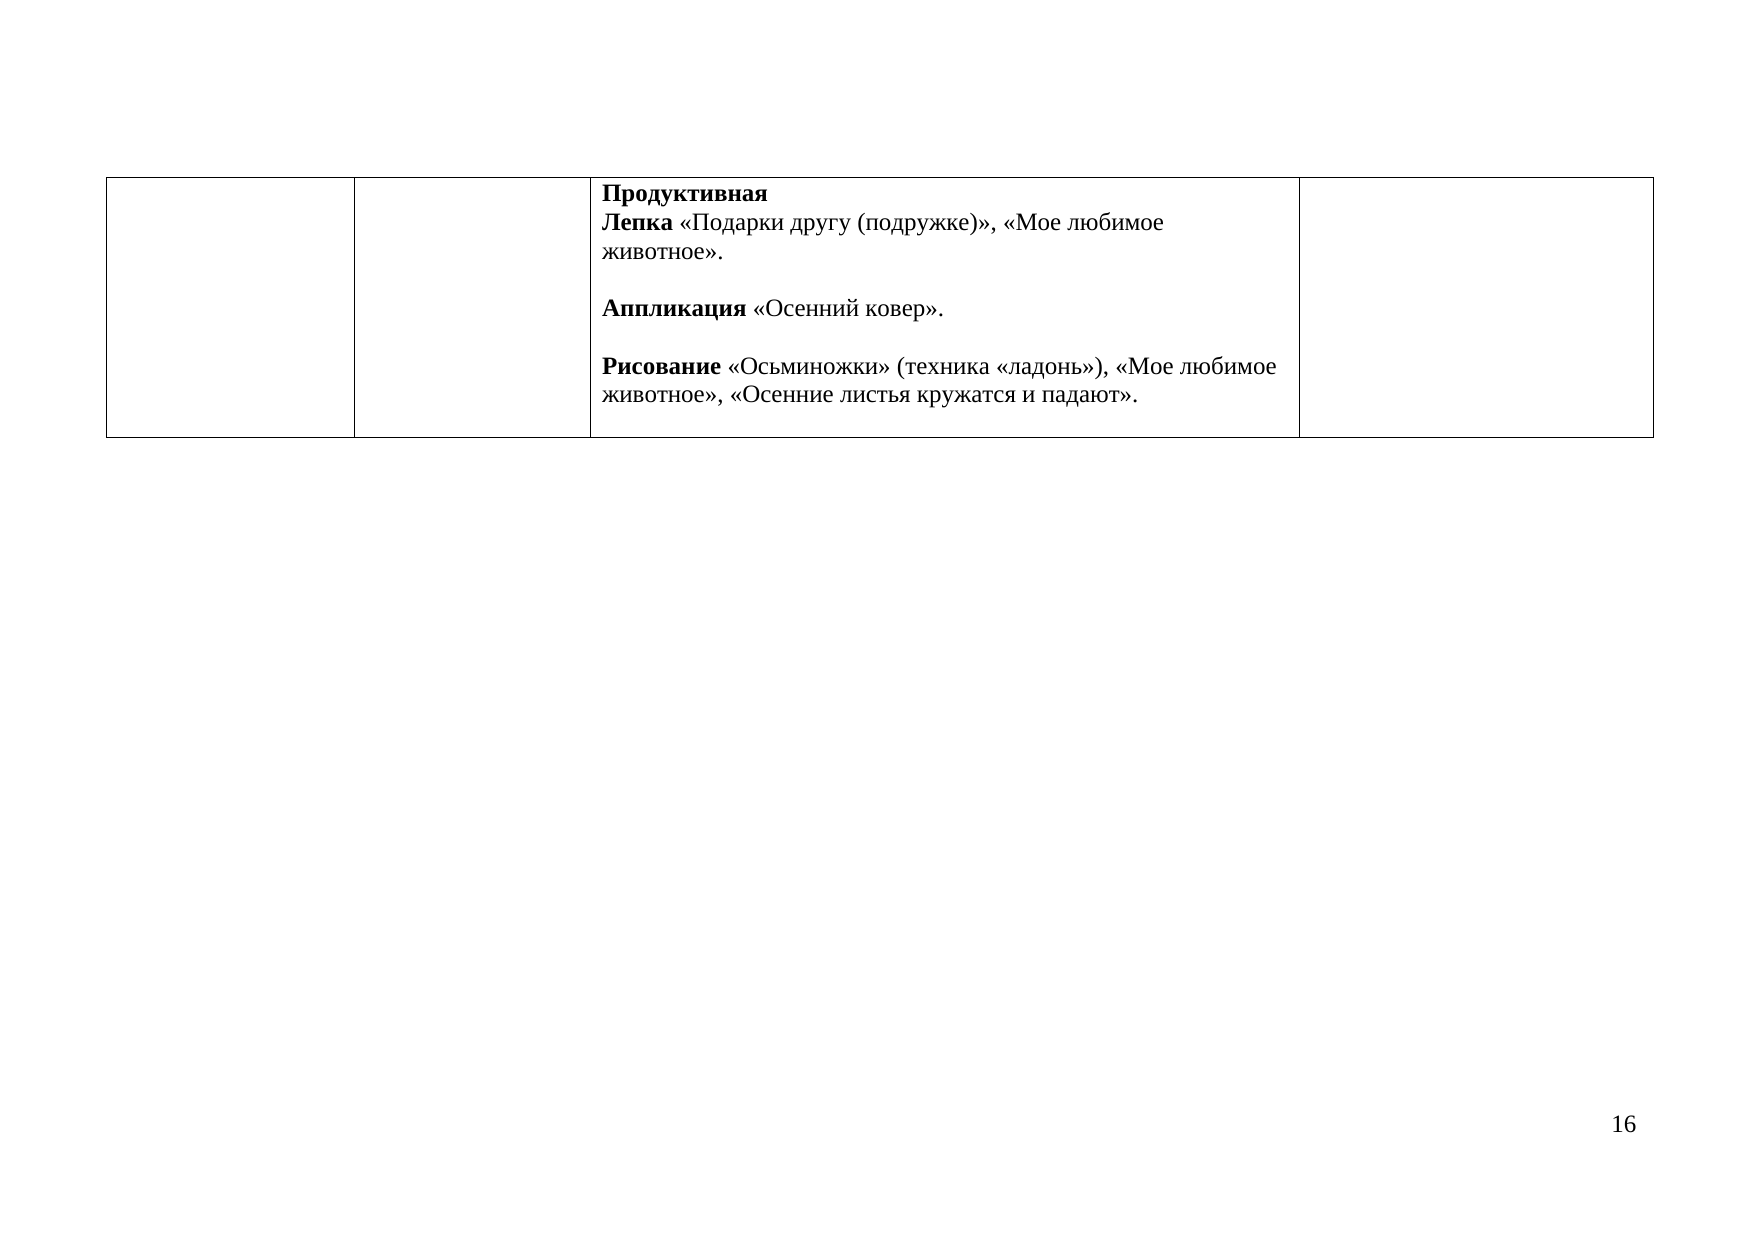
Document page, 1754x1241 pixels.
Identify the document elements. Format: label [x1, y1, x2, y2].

table_cell [591, 178, 1299, 437]
table_cell [1300, 178, 1653, 437]
table_cell [355, 178, 590, 437]
table_cell [107, 178, 354, 437]
